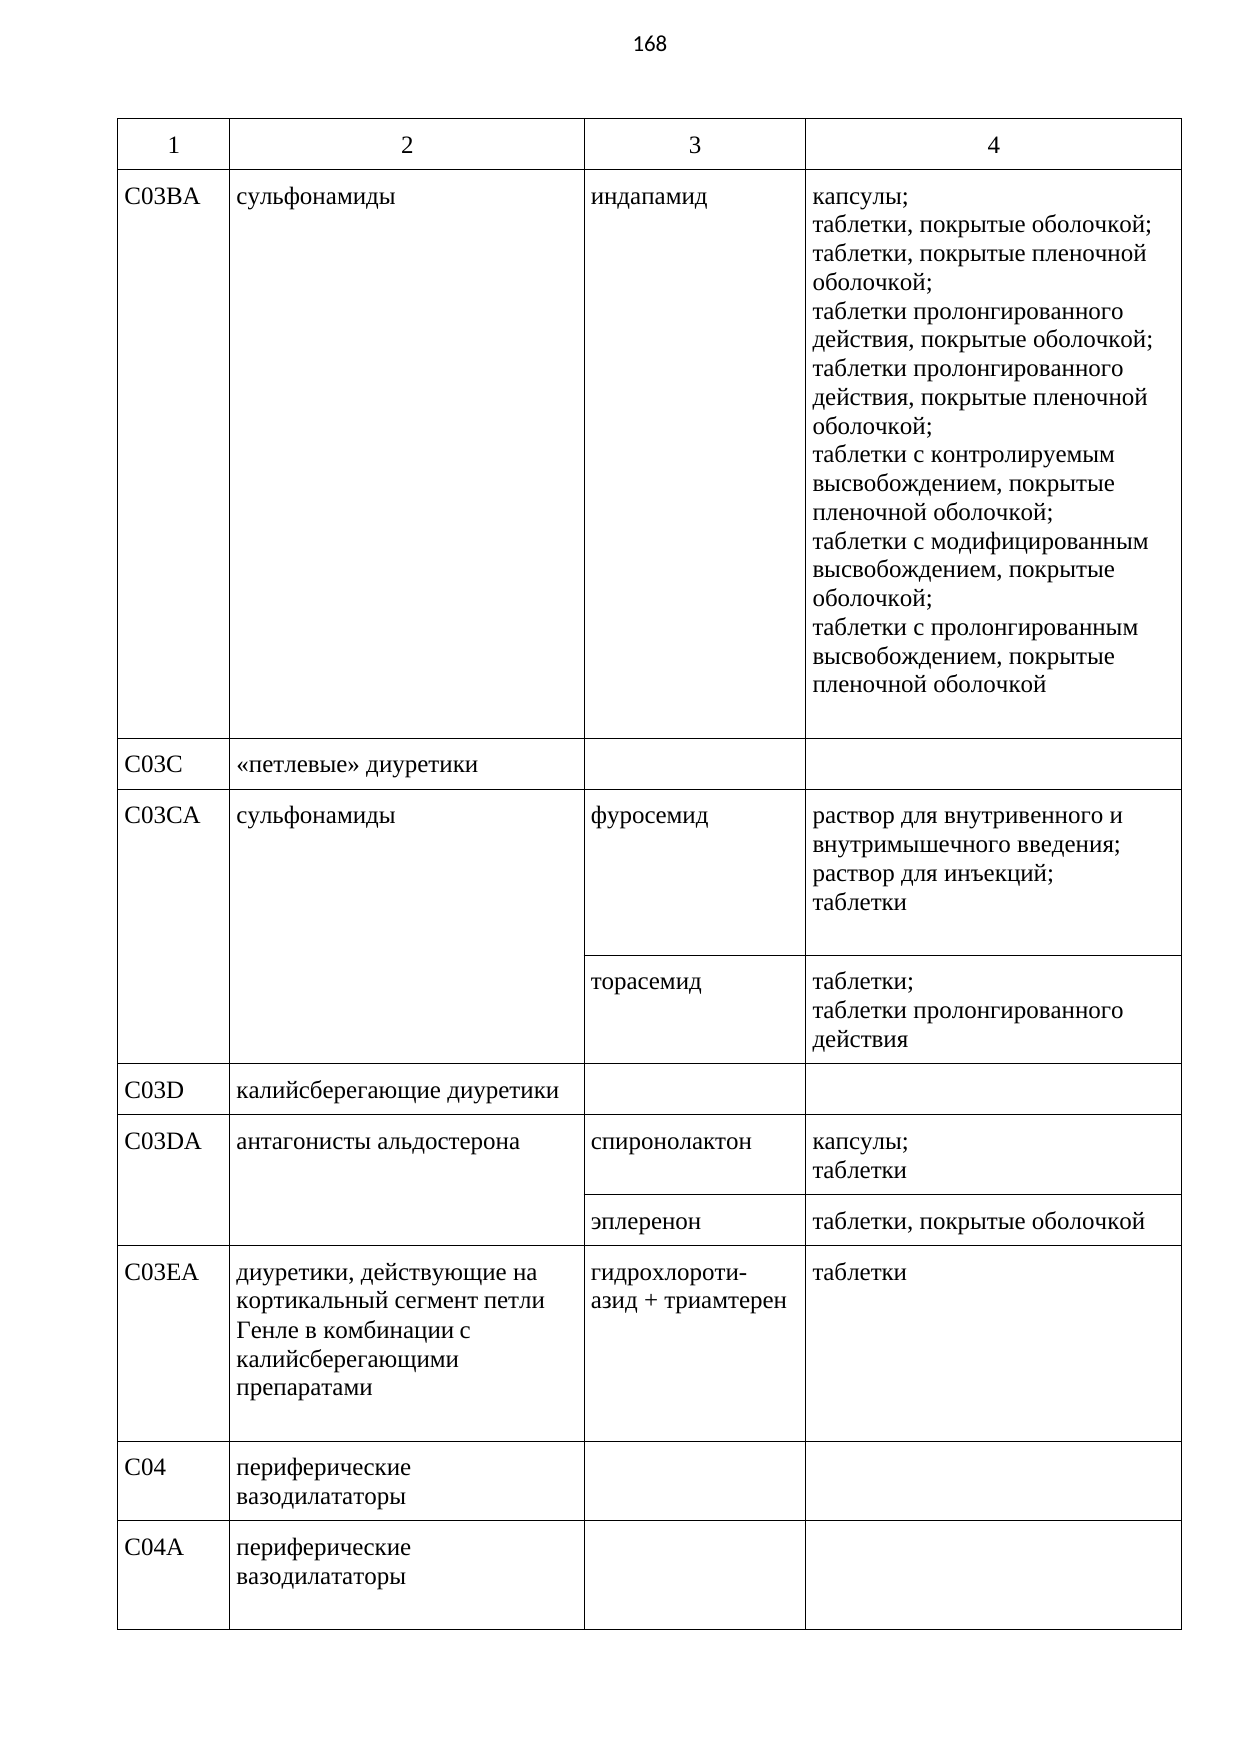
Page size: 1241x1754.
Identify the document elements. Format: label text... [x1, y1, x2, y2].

table_cell периферические вазодилататоры [230, 1442, 584, 1520]
table_cell гидрохлороти- азид + триамтерен [585, 1246, 805, 1441]
table_cell капсулы; таблетки [806, 1115, 1181, 1194]
table_cell калийсберегающие диуретики [230, 1064, 584, 1114]
table_cell периферические вазодилататоры [230, 1521, 584, 1629]
table_cell антагонисты альдостерона [230, 1115, 584, 1245]
table_cell сульфонамиды [230, 790, 584, 1063]
table_cell таблетки; таблетки пролонгированного действия [806, 956, 1181, 1063]
table_cell 1 [118, 119, 229, 169]
table_cell спиронолактон [585, 1115, 805, 1194]
table_cell сульфонамиды [230, 170, 584, 738]
table_cell C03D [118, 1064, 229, 1114]
table_cell [806, 1442, 1181, 1520]
table_cell C04A [118, 1521, 229, 1629]
table_cell [806, 739, 1181, 789]
table_cell 4 [806, 119, 1181, 169]
table_cell 2 [230, 119, 584, 169]
table_cell фуросемид [585, 790, 805, 955]
table_cell [585, 1521, 805, 1629]
table_cell C04 [118, 1442, 229, 1520]
table_cell [585, 1442, 805, 1520]
table_cell [806, 1064, 1181, 1114]
table_cell 3 [585, 119, 805, 169]
table_cell раствор для внутривенного и внутримышечного введения; раствор для инъекций; таблетки [806, 790, 1181, 955]
table_cell C03C [118, 739, 229, 789]
table_cell капсулы; таблетки, покрытые оболочкой; таблетки, покрытые пленочной оболочкой; таблетки пролонгированного действия, покрытые оболочкой; таблетки пролонгированного действия, покрытые пленочной оболочкой; таблетки с контролируемым высвобождением, покрытые пленочной оболочкой; таблетки с модифицированным высвобождением, покрытые оболочкой; таблетки с пролонгированным высвобождением, покрытые пленочной оболочкой [806, 170, 1181, 738]
table_cell C03BA [118, 170, 229, 738]
table_cell [585, 739, 805, 789]
table_cell [806, 1521, 1181, 1629]
table_cell эплеренон [585, 1195, 805, 1245]
table_cell торасемид [585, 956, 805, 1063]
table_cell таблетки [806, 1246, 1181, 1441]
table_cell C03CA [118, 790, 229, 1063]
table_cell таблетки, покрытые оболочкой [806, 1195, 1181, 1245]
table_cell [585, 1064, 805, 1114]
table_cell индапамид [585, 170, 805, 738]
table_cell C03DA [118, 1115, 229, 1245]
table_cell «петлевые» диуретики [230, 739, 584, 789]
table_cell диуретики, действующие на кортикальный сегмент петли Генле в комбинации с калийсберегающими препаратами [230, 1246, 584, 1441]
table_cell C03EA [118, 1246, 229, 1441]
